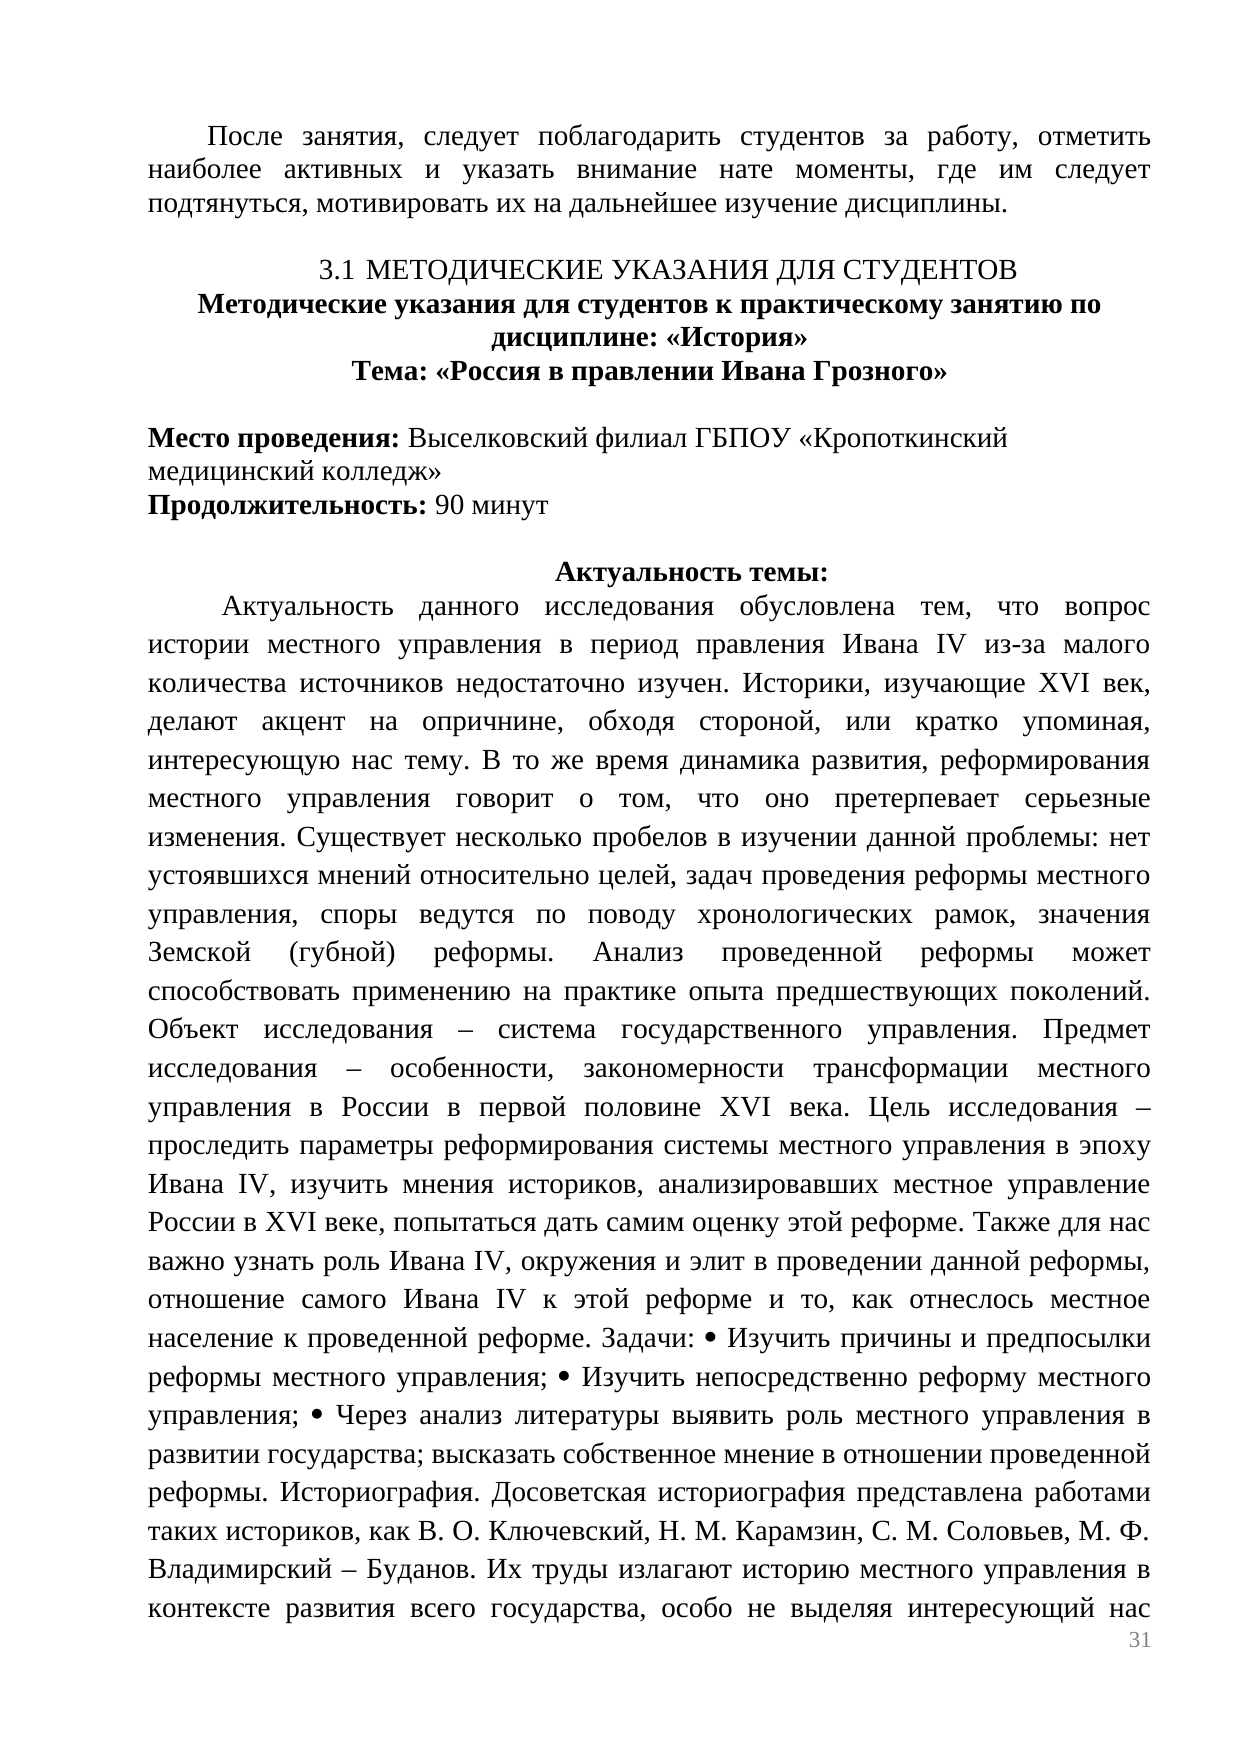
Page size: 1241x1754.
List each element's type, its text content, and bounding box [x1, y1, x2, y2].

text После занятия, следует поблагодарить студентов за работу, отметить наиболее активных и указать внимание нате моменты, где им следует подтянуться, мотивировать их на дальнейшее изучение дисциплины. [148, 118, 1152, 219]
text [148, 588, 1152, 1624]
text Актуальность темы: [232, 554, 1152, 588]
text Тема: «Россия в правлении Ивана Грозного» [148, 353, 1152, 386]
text Методические указания для студентов к практическому занятию по дисциплине: «История» [148, 286, 1152, 353]
text Место проведения: Выселковский филиал ГБПОУ «Кропоткинский медицинский колледж» [148, 420, 1152, 487]
list МЕТОДИЧЕСКИЕ УКАЗАНИЯ ДЛЯ СТУДЕНТОВ [185, 252, 1152, 286]
text Продолжительность: 90 минут [148, 487, 1152, 521]
